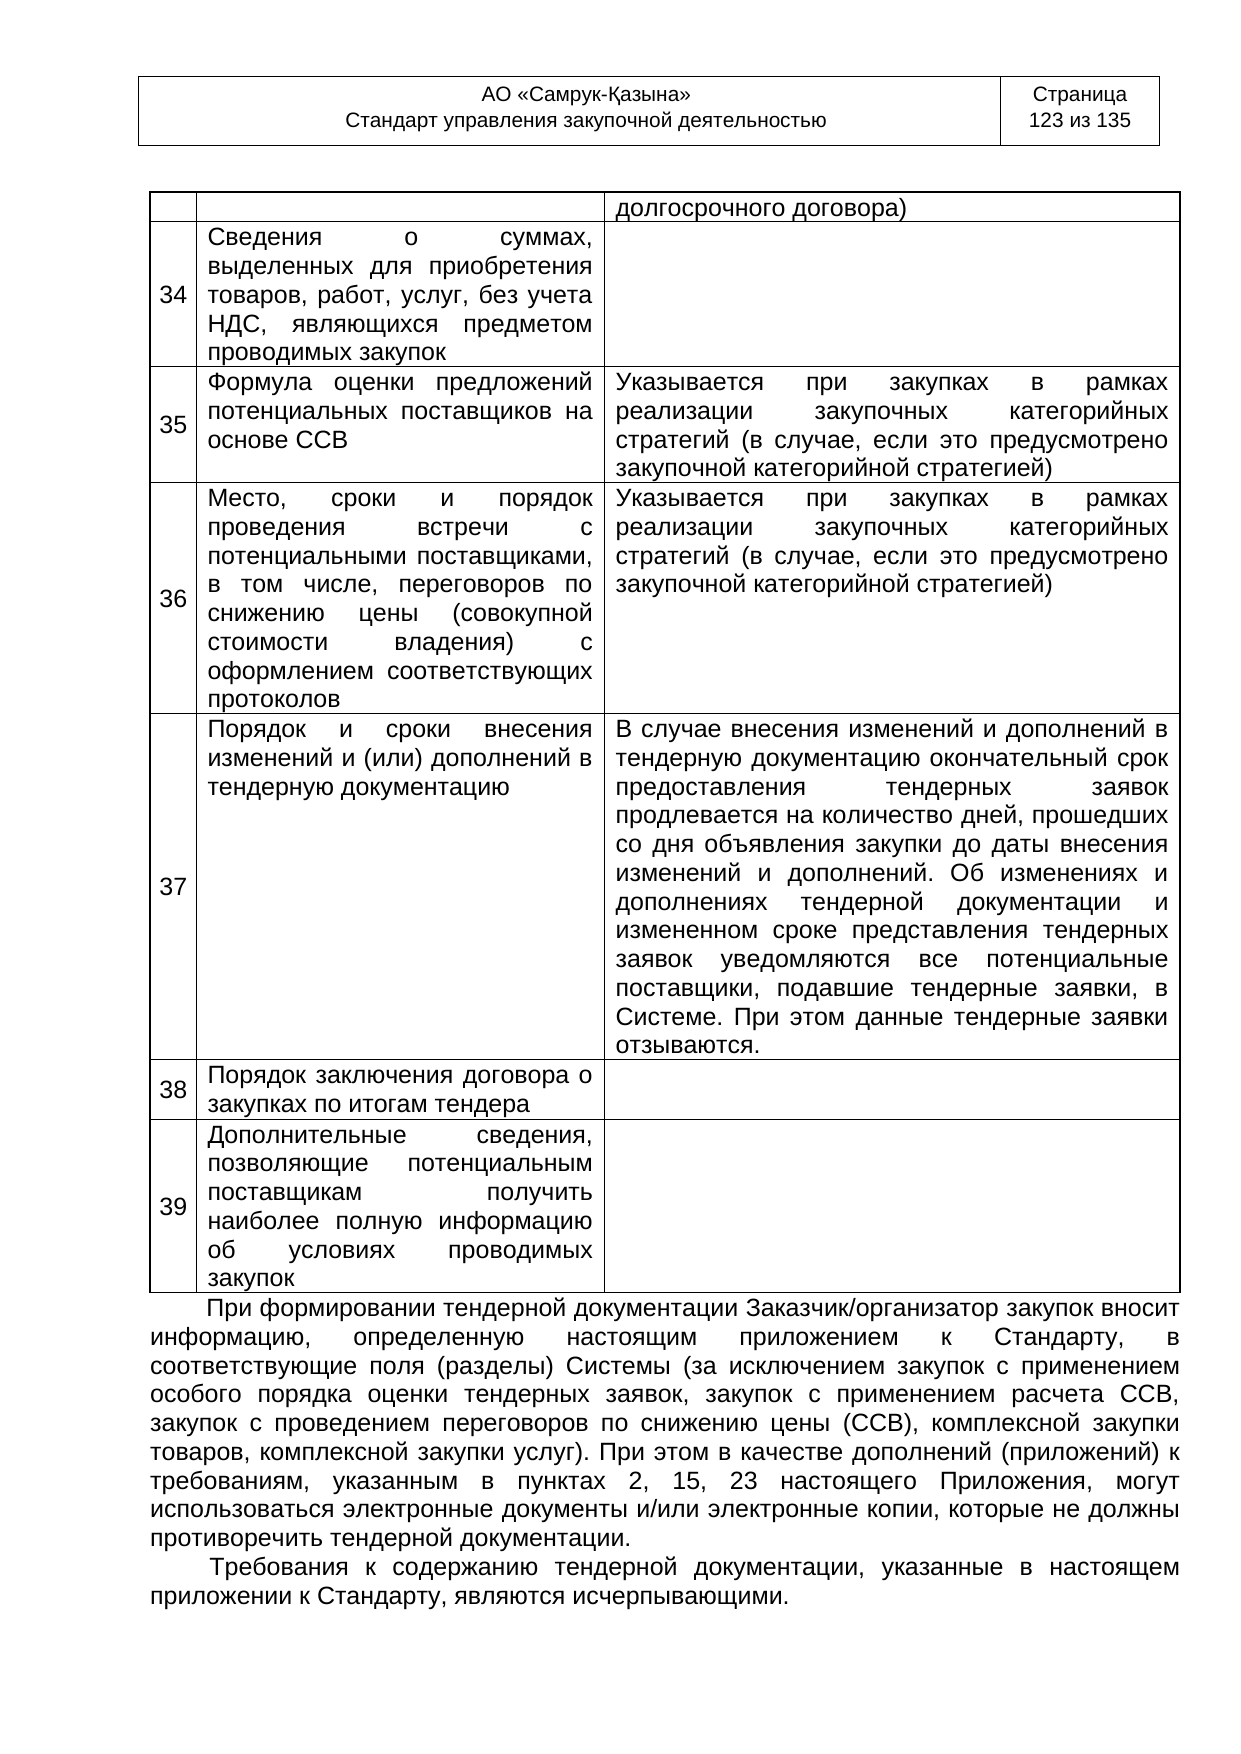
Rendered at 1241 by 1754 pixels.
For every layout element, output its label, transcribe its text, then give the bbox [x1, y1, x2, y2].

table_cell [605, 193, 1179, 221]
table_cell [151, 222, 196, 366]
table_cell [605, 1120, 1179, 1292]
table_cell [151, 483, 196, 713]
table_cell [605, 222, 1179, 366]
table_cell Формула оценки предложений потенциальных поставщиков на основе ССВ [197, 367, 604, 482]
table_cell Дополнительные сведения, позволяющие потенциальным поставщикам получить наиболее полную информацию об условиях проводимых закупок [197, 1120, 604, 1292]
table_cell В случае внесения изменений и дополнений в тендерную документацию окончательный срок предоставления тендерных заявок продлевается на количество дней, прошедших со дня объявления закупки до даты внесения изменений и дополнений. Об изменениях и дополнениях тендерной документации и измененном сроке представления тендерных заявок уведомляются все потенциальные поставщики, подавшие тендерные заявки, в Системе. При этом данные тендерные заявки отзываются. [605, 714, 1179, 1059]
table_cell Указывается при закупках в рамках реализации закупочных категорийных стратегий (в случае, если это предусмотрено закупочной категорийной стратегией) [605, 367, 1179, 482]
table_cell Сведения о суммах, выделенных для приобретения товаров, работ, услуг, без учета НДС, являющихся предметом проводимых закупок [197, 222, 604, 366]
table_cell Место, сроки и порядок проведения встречи с потенциальными поставщиками, в том числе, переговоров по снижению цены (совокупной стоимости владения) с оформлением соответствующих протоколов [197, 483, 604, 713]
table_cell [151, 1120, 196, 1292]
text При формировании тендерной документации Заказчик/организатор закупок вносит информацию, определенную настоящим приложением к Стандарту, в соответствующие поля (разделы) Системы (за исключением закупок с применением особого порядка оценки тендерных заявок, закупок с применением расчета ССВ, закупок с проведением переговоров по снижению цены (ССВ), комплексной закупки товаров, комплексной закупки услуг). При этом в качестве дополнений (приложений) к требованиям, указанным в пунктах 2, 15, 23 настоящего Приложения, могут использоваться электронные документы и/или электронные копии, которые не должны противоречить тендерной документации. [150, 1293, 1181, 1552]
table_cell [151, 367, 196, 482]
table_cell [151, 1060, 196, 1118]
list Требования к содержанию тендерной документации, указанные в настоящем приложении к Стандарту, являются исчерпывающими. [150, 1552, 1181, 1609]
table_cell Порядок и сроки внесения изменений и (или) дополнений в тендерную документацию [197, 714, 604, 1059]
table_cell Указывается при закупках в рамках реализации закупочных категорийных стратегий (в случае, если это предусмотрено закупочной категорийной стратегией) [605, 483, 1179, 713]
table_cell [605, 1060, 1179, 1118]
table_cell Порядок заключения договора о закупках по итогам тендера [197, 1060, 604, 1118]
table_cell [151, 714, 196, 1059]
